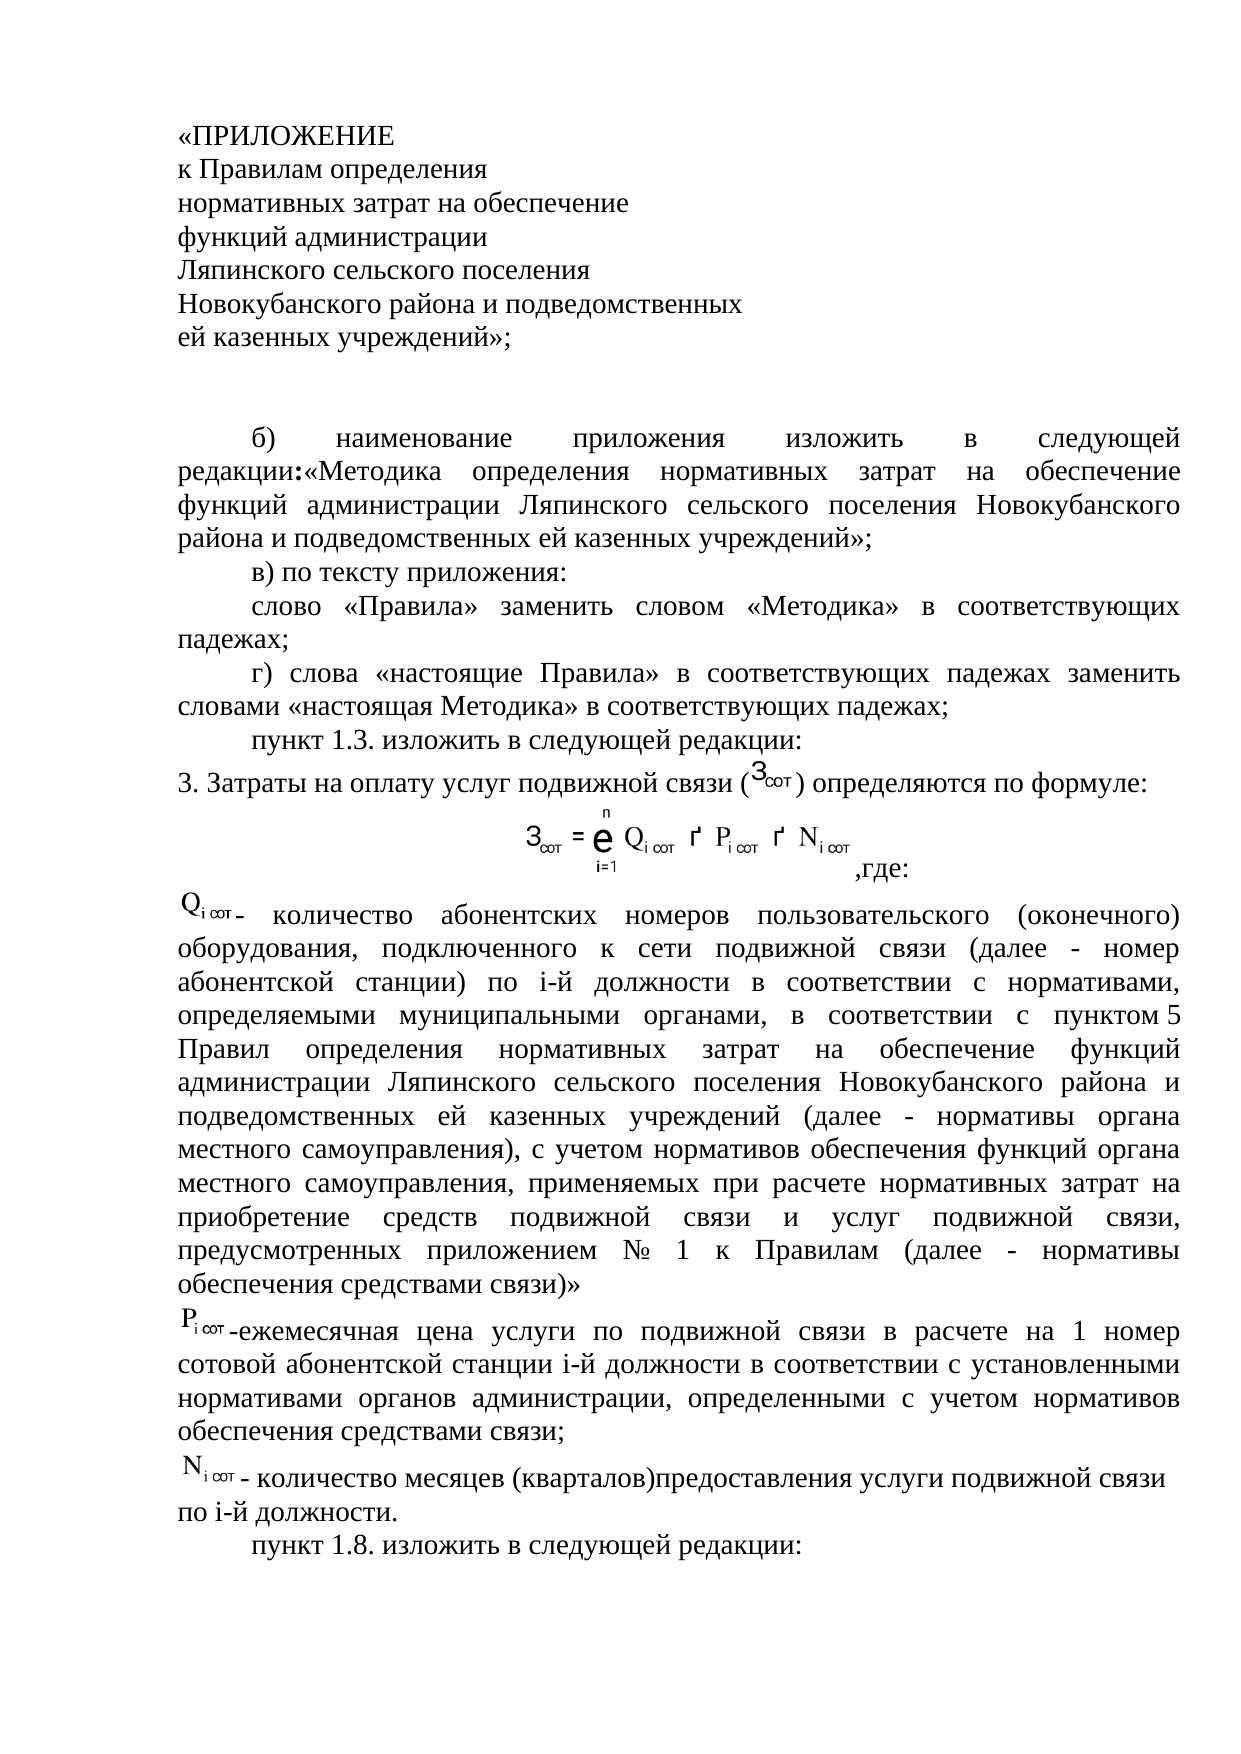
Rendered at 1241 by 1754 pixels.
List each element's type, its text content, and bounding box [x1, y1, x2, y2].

picture [750, 755, 796, 793]
text слово «Правила» заменить словом «Методика» в соответствующих падежах; [177, 588, 1181, 655]
text к Правилам определения [177, 152, 1181, 185]
picture [177, 883, 235, 925]
text Ляпинского сельского поселения [177, 252, 1181, 286]
text пункт 1.8. изложить в следующей редакции: [177, 1527, 1181, 1561]
text 3. Затраты на оплату услуг подвижной связи () определяются по формуле: [177, 755, 1181, 799]
text - количество месяцев (кварталов)предоставления услуги подвижной связи по i-й должности. [177, 1447, 1181, 1527]
text функций администрации [177, 219, 1181, 252]
picture [521, 799, 855, 878]
text «ПРИЛОЖЕНИЕ [177, 118, 1181, 152]
subtitle - количество абонентских номеров пользовательского (оконечного) оборудования, подключенного к сети подвижной связи (далее - номер абонентской станции) по i-й должности в соответствии с нормативами, определяемыми муниципальными органами, в соответствии с пунктом 5 Правил определения нормативных затрат на обеспечение функций администрации Ляпинского сельского поселения Новокубанского района и подведомственных ей казенных учреждений (далее - нормативы органа местного самоуправления), с учетом нормативов обеспечения функций органа местного самоуправления, применяемых при расчете нормативных затрат на приобретение средств подвижной связи и услуг подвижной связи, предусмотренных приложением № 1 к Правилам (далее - нормативы обеспечения средствами связи)» [177, 883, 1181, 1299]
picture [177, 1299, 229, 1340]
text б) наименование приложения изложить в следующей редакции:«Методика определения нормативных затрат на обеспечение функций администрации Ляпинского сельского поселения Новокубанского района и подведомственных ей казенных учреждений»; [177, 420, 1181, 554]
text в) по тексту приложения: [177, 554, 1181, 588]
subtitle -ежемесячная цена услуги по подвижной связи в расчете на 1 номер сотовой абонентской станции i-й должности в соответствии с установленными нормативами органов администрации, определенными с учетом нормативов обеспечения средствами связи; [177, 1299, 1181, 1447]
text Новокубанского района и подведомственных [177, 286, 1181, 319]
text пункт 1.3. изложить в следующей редакции: [177, 722, 1181, 755]
text нормативных затрат на обеспечение [177, 185, 1181, 219]
text г) слова «настоящие Правила» в соответствующих падежах заменить словами «настоящая Методика» в соответствующих падежах; [177, 655, 1181, 722]
text ей казенных учреждений»; [177, 319, 1181, 353]
picture [177, 1446, 240, 1488]
